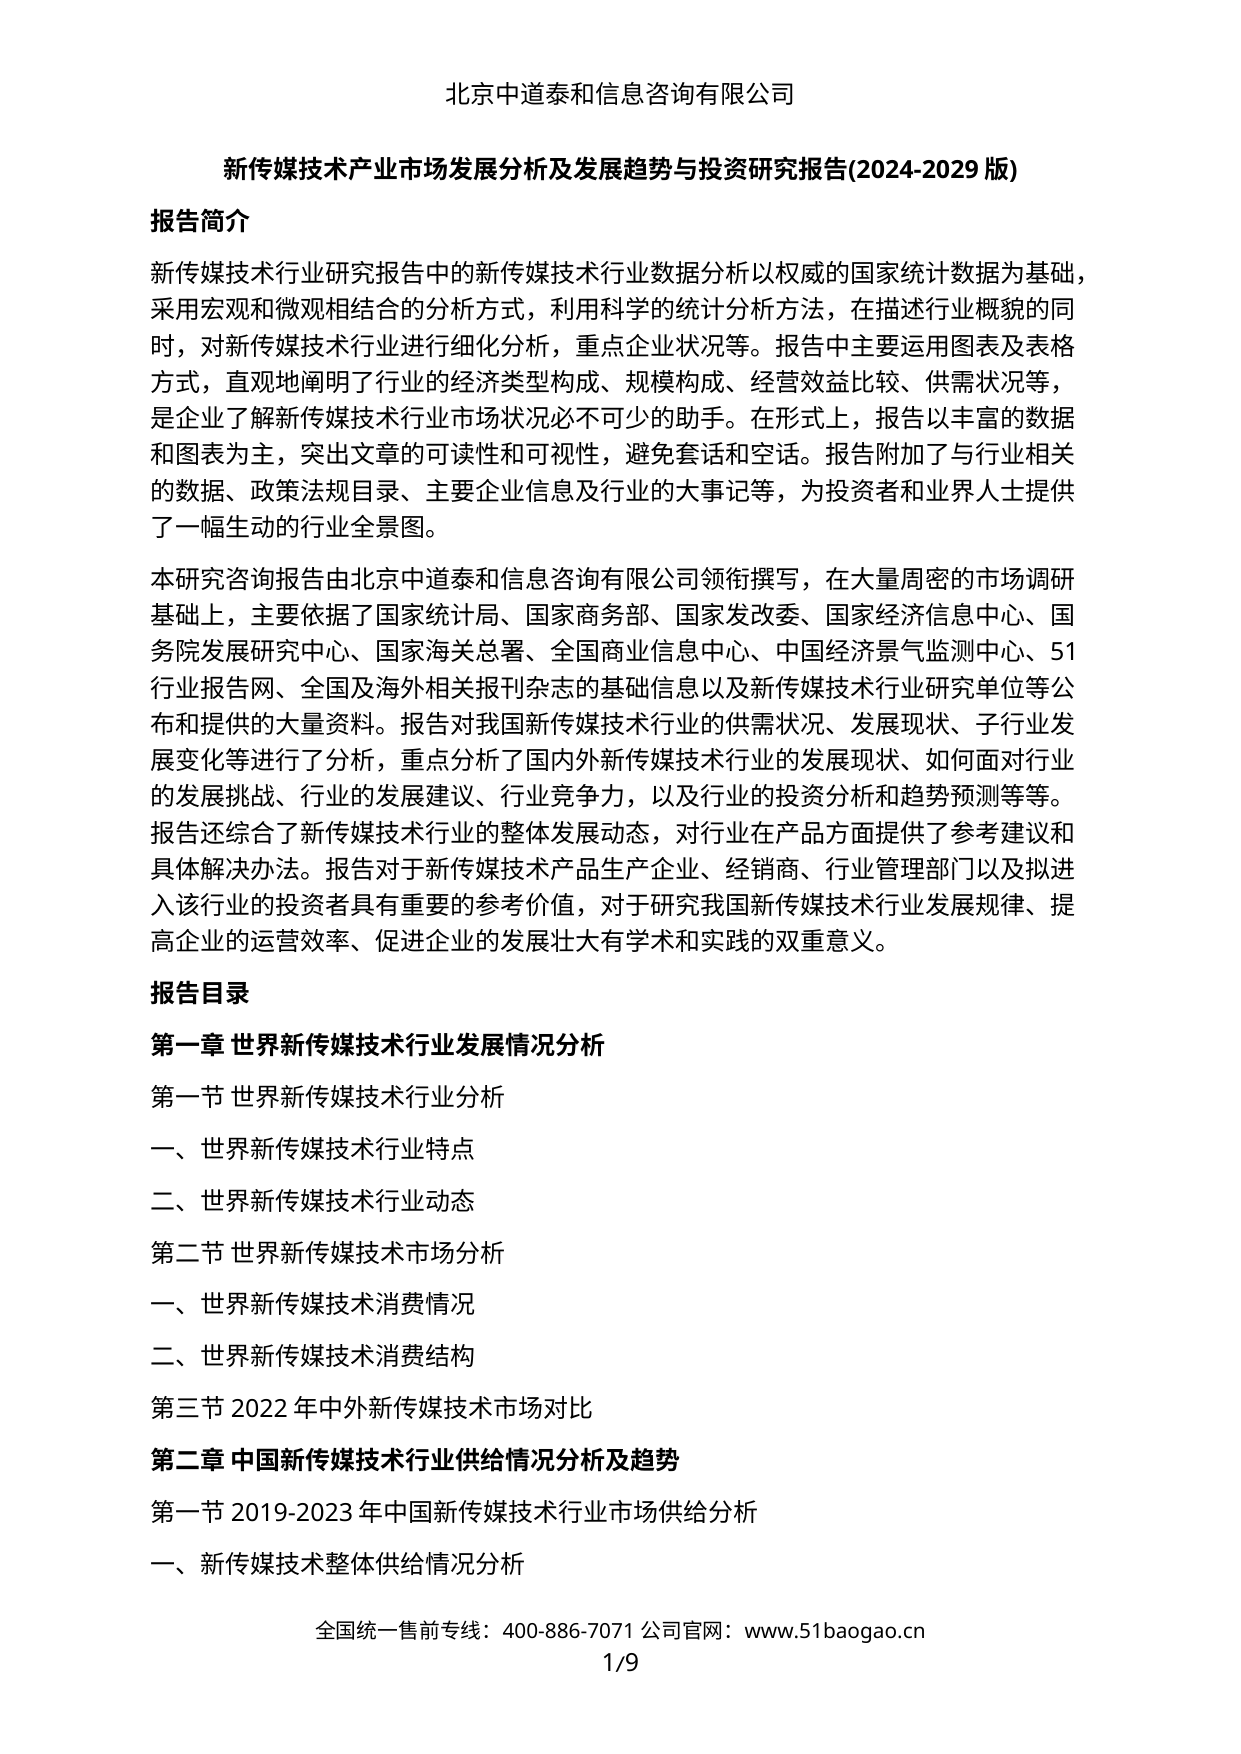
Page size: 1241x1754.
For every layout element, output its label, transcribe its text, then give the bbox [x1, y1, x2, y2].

text 新传媒技术产业市场发展分析及发展趋势与投资研究报告(2024-2029版) [150, 150, 1090, 186]
text 一、世界新传媒技术行业特点 [150, 1129, 1090, 1166]
text 一、世界新传媒技术消费情况 [150, 1285, 1090, 1321]
text 一、新传媒技术整体供给情况分析 [150, 1544, 1090, 1581]
text 本研究咨询报告由北京中道泰和信息咨询有限公司领衔撰写，在大量周密的市场调研基础上，主要依据了国家统计局、国家商务部、国家发改委、国家经济信息中心、国务院发展研究中心、国家海关总署、全国商业信息中心、中国经济景气监测中心、51行业报告网、全国及海外相关报刊杂志的基础信息以及新传媒技术行业研究单位等公布和提供的大量资料。报告对我国新传媒技术行业的供需状况、发展现状、子行业发展变化等进行了分析，重点分析了国内外新传媒技术行业的发展现状、如何面对行业的发展挑战、行业的发展建议、行业竞争力，以及行业的投资分析和趋势预测等等。报告还综合了新传媒技术行业的整体发展动态，对行业在产品方面提供了参考建议和具体解决办法。报告对于新传媒技术产品生产企业、经销商、行业管理部门以及拟进入该行业的投资者具有重要的参考价值，对于研究我国新传媒技术行业发展规律、提高企业的运营效率、促进企业的发展壮大有学术和实践的双重意义。 [150, 559, 1090, 958]
text 第二章 中国新传媒技术行业供给情况分析及趋势 [150, 1441, 1090, 1477]
text 第一节 世界新传媒技术行业分析 [150, 1077, 1090, 1114]
text 第一节 2019-2023年中国新传媒技术行业市场供给分析 [150, 1492, 1090, 1529]
text 二、世界新传媒技术行业动态 [150, 1181, 1090, 1217]
text 第三节 2022年中外新传媒技术市场对比 [150, 1389, 1090, 1425]
text 第一章 世界新传媒技术行业发展情况分析 [150, 1026, 1090, 1062]
text 第二节 世界新传媒技术市场分析 [150, 1233, 1090, 1269]
text 报告简介 [150, 202, 1090, 238]
text 新传媒技术行业研究报告中的新传媒技术行业数据分析以权威的国家统计数据为基础，采用宏观和微观相结合的分析方式，利用科学的统计分析方法，在描述行业概貌的同时，对新传媒技术行业进行细化分析，重点企业状况等。报告中主要运用图表及表格方式，直观地阐明了行业的经济类型构成、规模构成、经营效益比较、供需状况等，是企业了解新传媒技术行业市场状况必不可少的助手。在形式上，报告以丰富的数据和图表为主，突出文章的可读性和可视性，避免套话和空话。报告附加了与行业相关的数据、政策法规目录、主要企业信息及行业的大事记等，为投资者和业界人士提供了一幅生动的行业全景图。 [150, 254, 1090, 544]
text 报告目录 [150, 974, 1090, 1010]
text 二、世界新传媒技术消费结构 [150, 1337, 1090, 1373]
